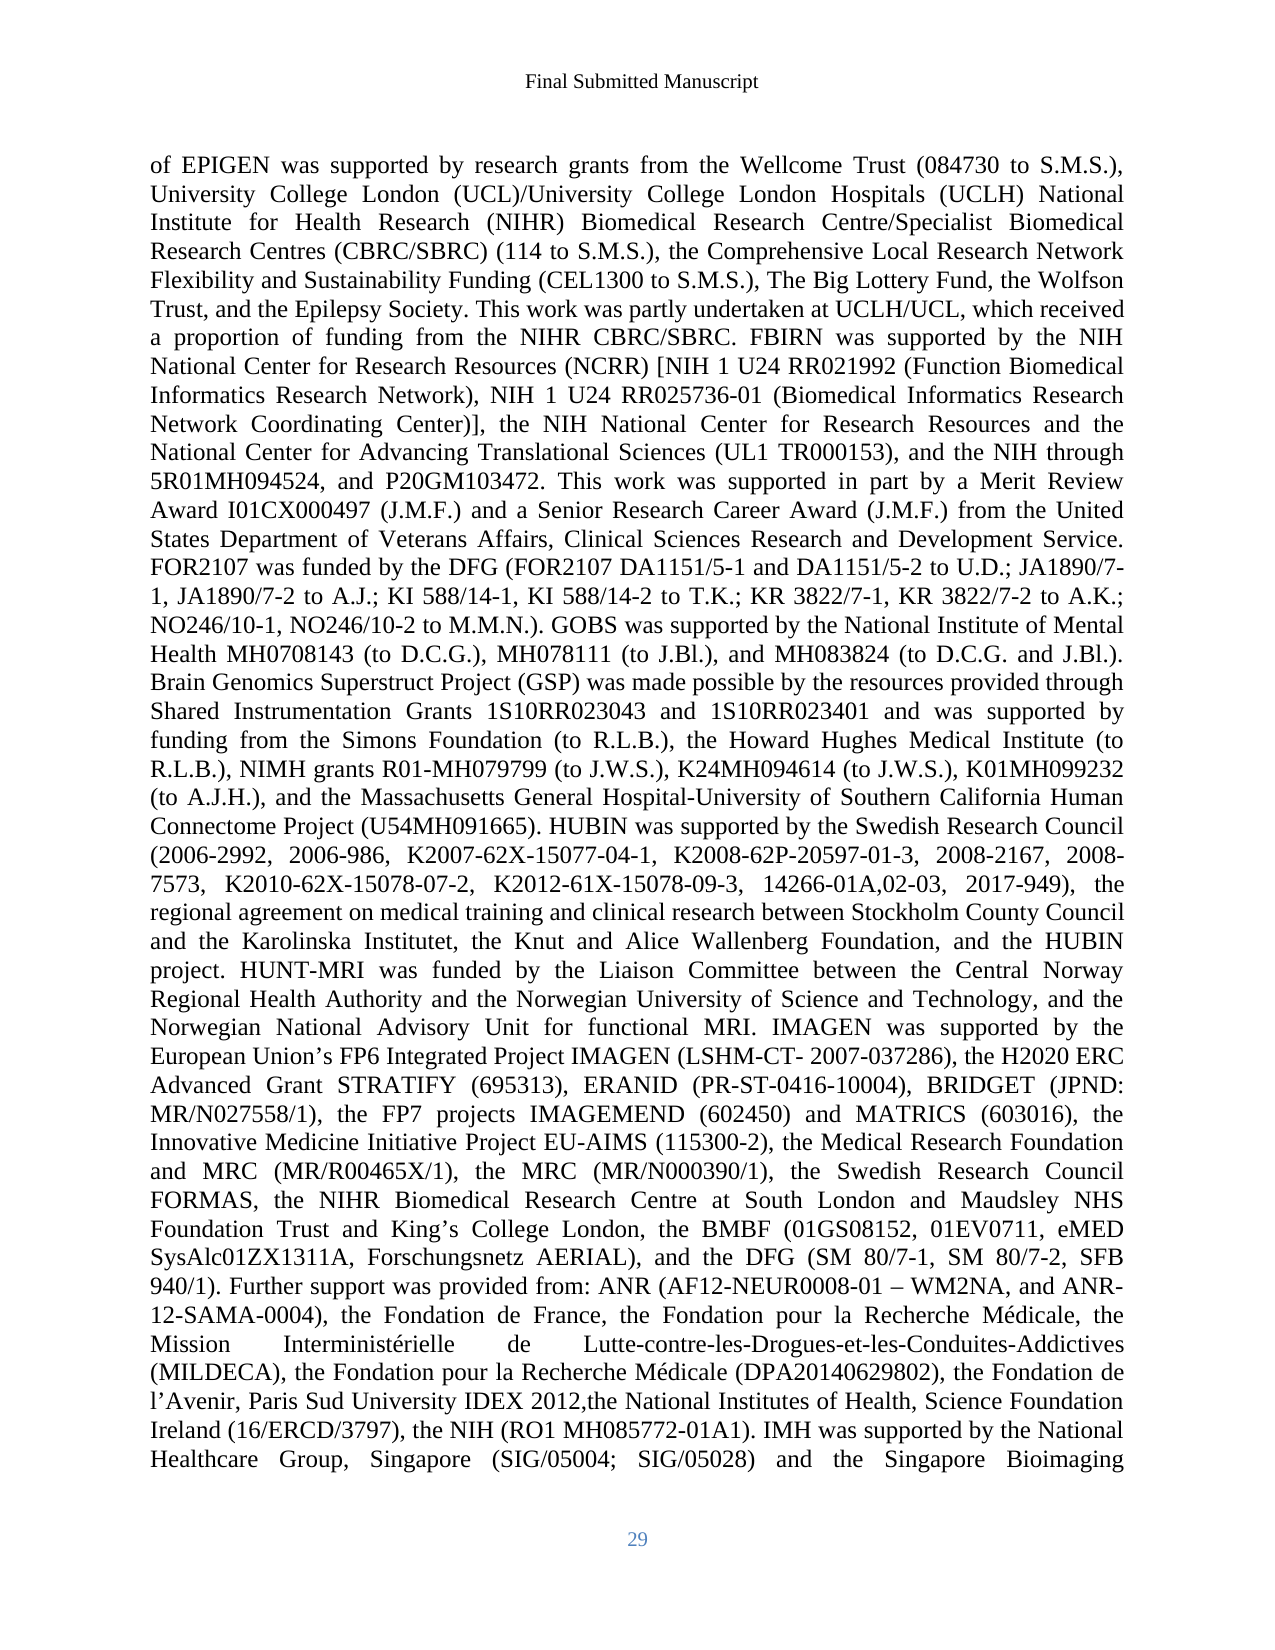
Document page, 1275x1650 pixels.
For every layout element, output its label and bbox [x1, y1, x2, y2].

text [150, 150, 1125, 1472]
